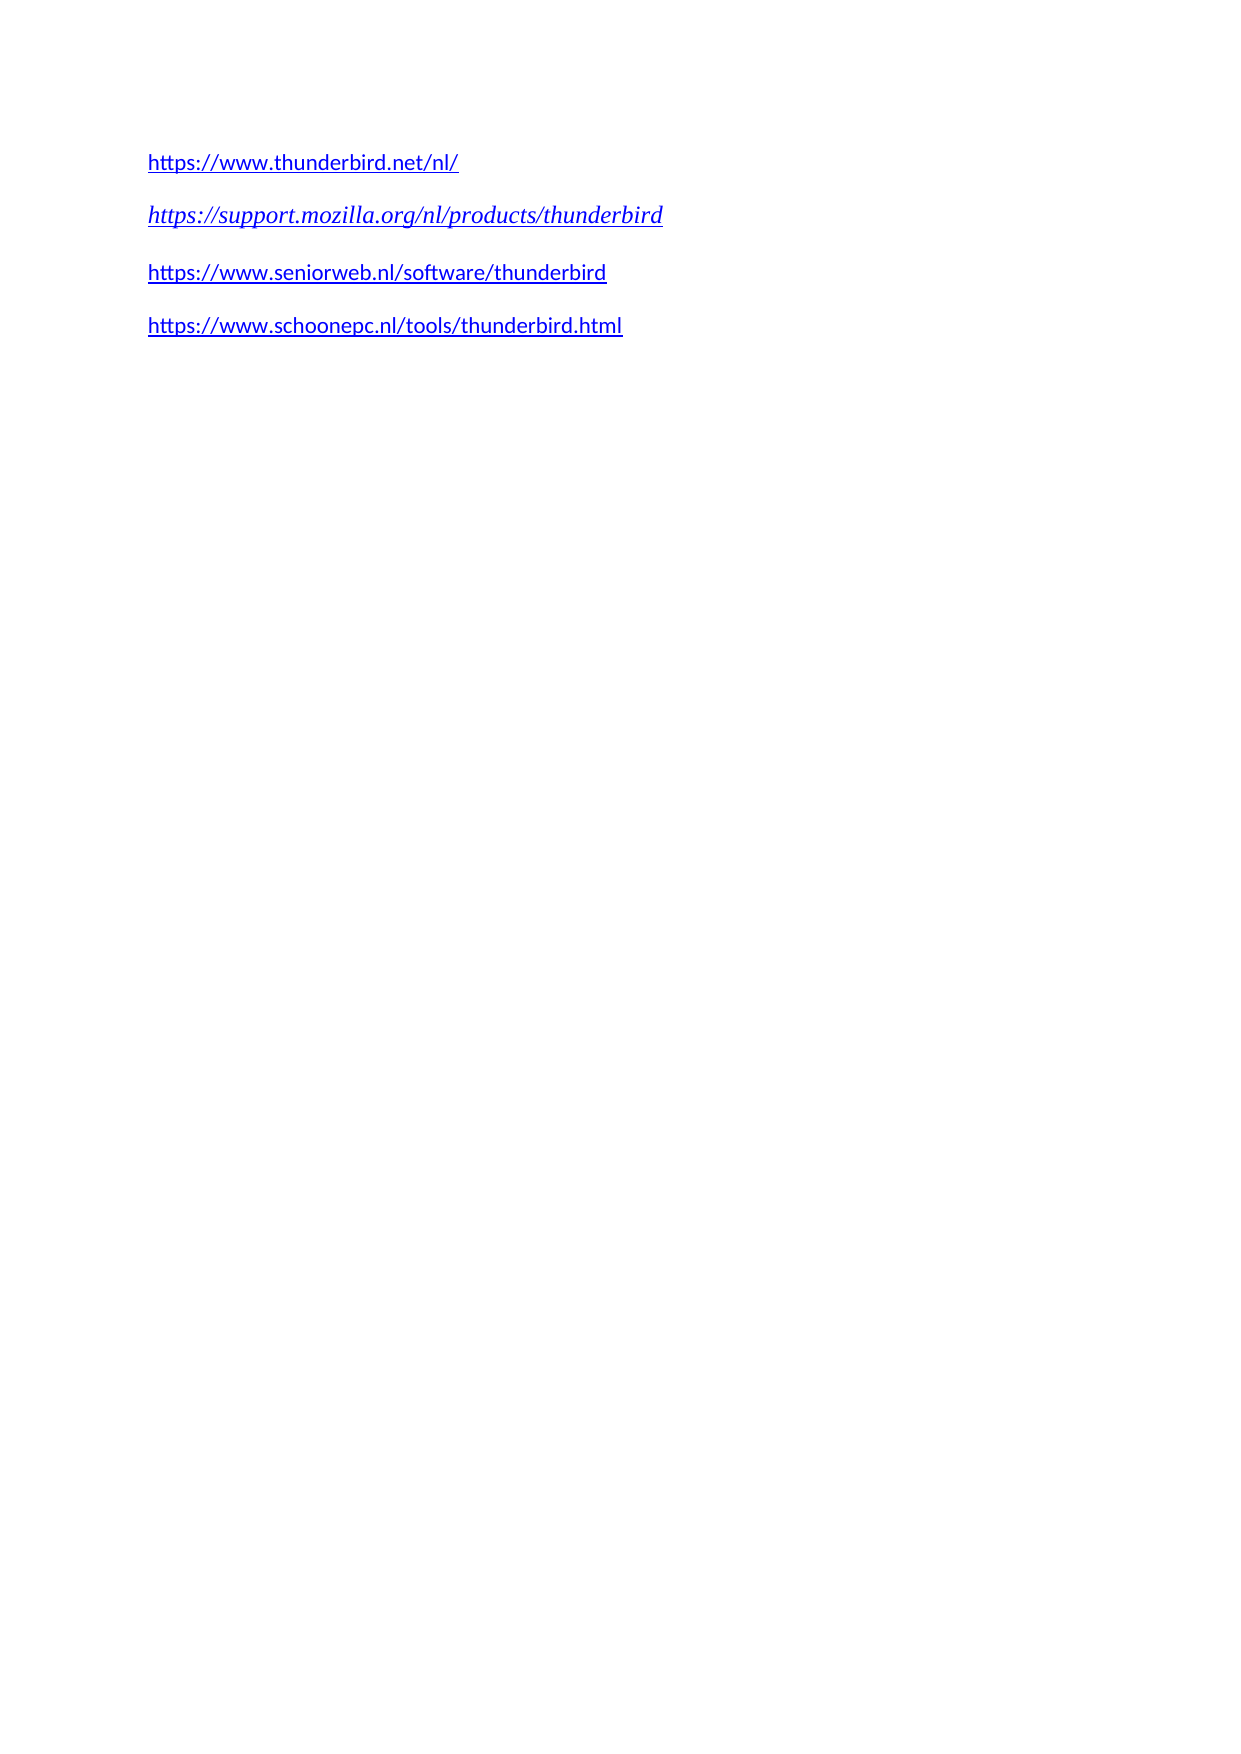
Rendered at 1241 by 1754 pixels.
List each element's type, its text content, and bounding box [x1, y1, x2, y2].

text https://www.schoonepc.nl/tools/thunderbird.html [148, 311, 1093, 339]
text https://www.thunderbird.net/nl/ [148, 148, 1093, 176]
text https://www.seniorweb.nl/software/thunderbird [148, 258, 1093, 286]
text https://support.mozilla.org/nl/products/thunderbird [148, 201, 1093, 229]
